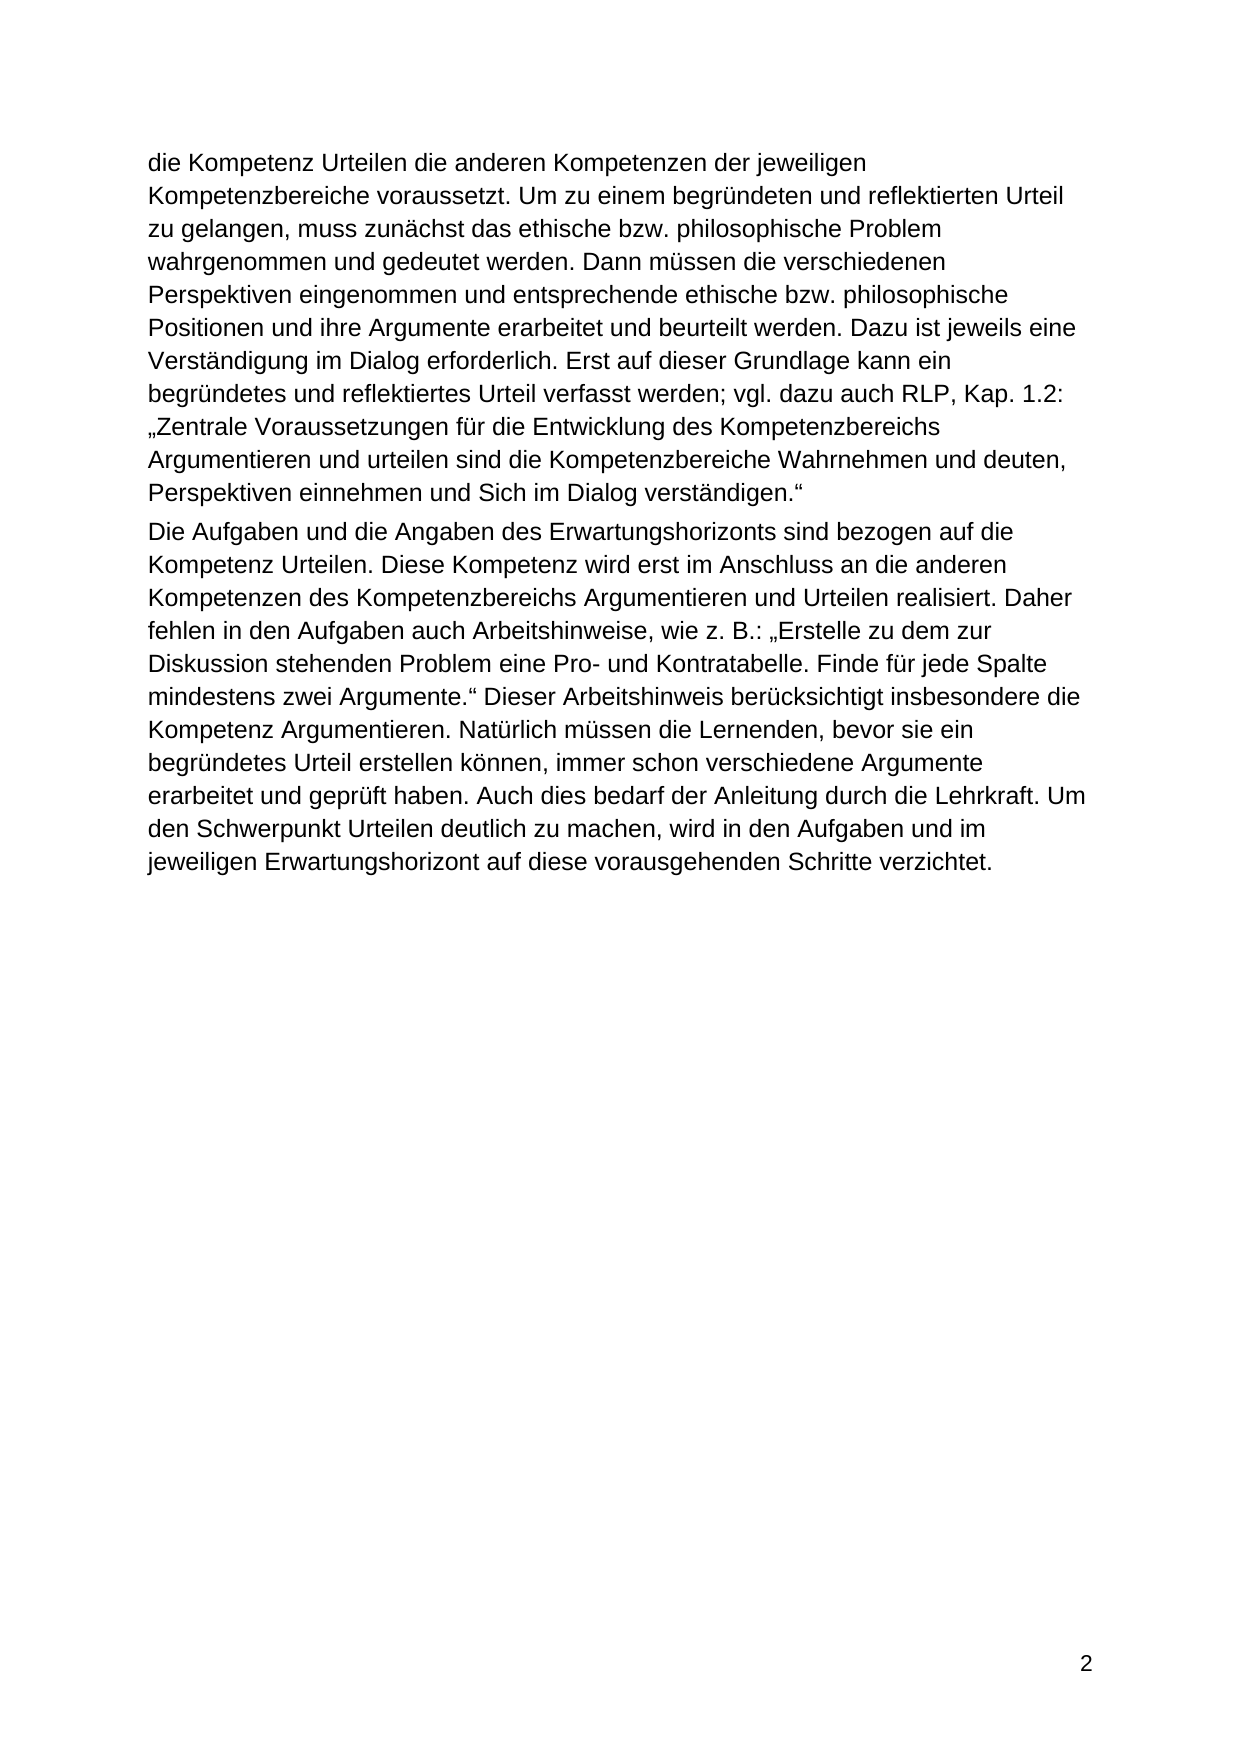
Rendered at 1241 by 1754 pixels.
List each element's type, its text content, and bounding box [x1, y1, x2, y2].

text Die Aufgaben und die Angaben des Erwartungshorizonts sind bezogen auf die Kompetenz Urteilen. Diese Kompetenz wird erst im Anschluss an die anderen Kompetenzen des Kompetenzbereichs Argumentieren und Urteilen realisiert. Daher fehlen in den Aufgaben auch Arbeitshinweise, wie z. B.: „Erstelle zu dem zur Diskussion stehenden Problem eine Pro- und Kontratabelle. Finde für jede Spalte mindestens zwei Argumente.“ Dieser Arbeitshinweis berücksichtigt insbesondere die Kompetenz Argumentieren. Natürlich müssen die Lernenden, bevor sie ein begründetes Urteil erstellen können, immer schon verschiedene Argumente erarbeitet und geprüft haben. Auch dies bedarf der Anleitung durch die Lehrkraft. Um den Schwerpunkt Urteilen deutlich zu machen, wird in den Aufgaben und im jeweiligen Erwartungshorizont auf diese vorausgehenden Schritte verzichtet. [148, 517, 1093, 876]
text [148, 148, 1093, 507]
